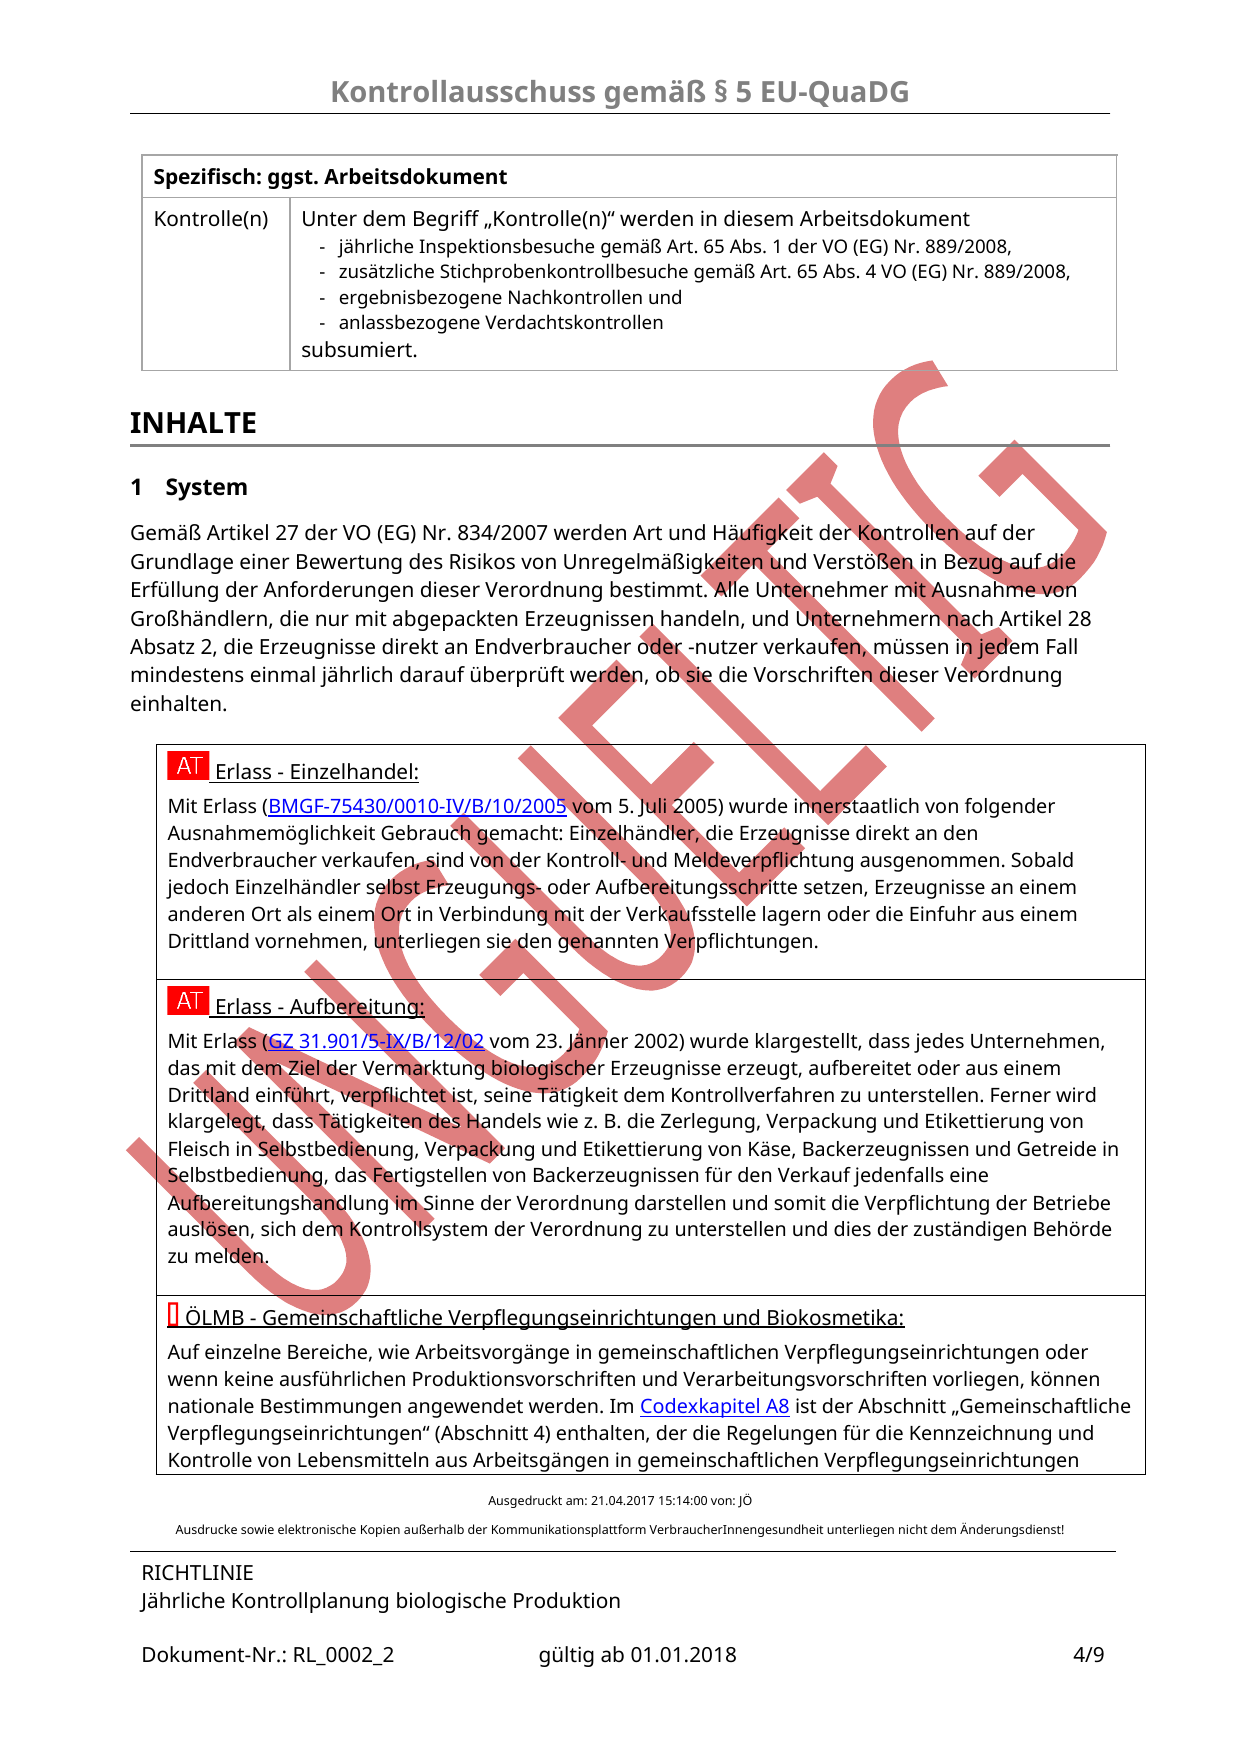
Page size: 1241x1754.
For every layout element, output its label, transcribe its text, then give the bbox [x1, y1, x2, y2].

table_cell Kontrolle(n) [143, 198, 289, 370]
text INHALTE [130, 403, 1110, 444]
table_cell Erlass - Aufbereitung: Mit Erlass (GZ 31.901/5-IX/B/12/02 vom 23. Jänner 2002) wurde klargestellt, dass jedes Unternehmen, das mit dem Ziel der Vermarktung biologischer Erzeugnisse erzeugt, aufbereitet oder aus einem Drittland einführt, verpflichtet ist, seine Tätigkeit dem Kontrollverfahren zu unterstellen. Ferner wird klargelegt, dass Tätigkeiten des Handels wie z. B. die Zerlegung, Verpackung und Etikettierung von Fleisch in Selbstbedienung, Verpackung und Etikettierung von Käse, Backerzeugnissen und Getreide in Selbstbedienung, das Fertigstellen von Backerzeugnissen für den Verkauf jedenfalls eine Aufbereitungshandlung im Sinne der Verordnung darstellen und somit die Verpflichtung der Betriebe auslösen, sich dem Kontrollsystem der Verordnung zu unterstellen und dies der zuständigen Behörde zu melden. [157, 980, 1145, 1295]
text Gemäß Artikel 27 der VO (EG) Nr. 834/2007 werden Art und Häufigkeit der Kontrollen auf der Grundlage einer Bewertung des Risikos von Unregelmäßigkeiten und Verstößen in Bezug auf die Erfüllung der Anforderungen dieser Verordnung bestimmt. Alle Unternehmer mit Ausnahme von Großhändlern, die nur mit abgepackten Erzeugnissen handeln, und Unternehmern nach Artikel 28 Absatz 2, die Erzeugnisse direkt an Endverbraucher oder -nutzer verkaufen, müssen in jedem Fall mindestens einmal jährlich darauf überprüft werden, ob sie die Vorschriften dieser Verordnung einhalten. [130, 518, 1110, 717]
table_cell Unter dem Begriff „Kontrolle(n)“ werden in diesem Arbeitsdokument jährliche Inspektionsbesuche gemäß Art. 65 Abs. 1 der VO (EG) Nr. 889/2008, zusätzliche Stichprobenkontrollbesuche gemäß Art. 65 Abs. 4 VO (EG) Nr. 889/2008, ergebnisbezogene Nachkontrollen und anlassbezogene Verdachtskontrollen subsumiert. [291, 198, 1116, 370]
table_cell Erlass - Einzelhandel: Mit Erlass (BMGF-75430/0010-IV/B/10/2005 vom 5. Juli 2005) wurde innerstaatlich von folgender Ausnahmemöglichkeit Gebrauch gemacht: Einzelhändler, die Erzeugnisse direkt an den Endverbraucher verkaufen, sind von der Kontroll- und Meldeverpflichtung ausgenommen. Sobald jedoch Einzelhändler selbst Erzeugungs- oder Aufbereitungsschritte setzen, Erzeugnisse an einem anderen Ort als einem Ort in Verbindung mit der Verkaufsstelle lagern oder die Einfuhr aus einem Drittland vornehmen, unterliegen sie den genannten Verpflichtungen. [157, 745, 1145, 979]
table_header [156, 718, 1145, 744]
picture [167, 751, 210, 780]
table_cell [157, 1296, 1145, 1473]
picture [167, 986, 210, 1015]
table_header Spezifisch: ggst. Arbeitsdokument [143, 156, 1116, 197]
subtitle System [130, 472, 1110, 502]
